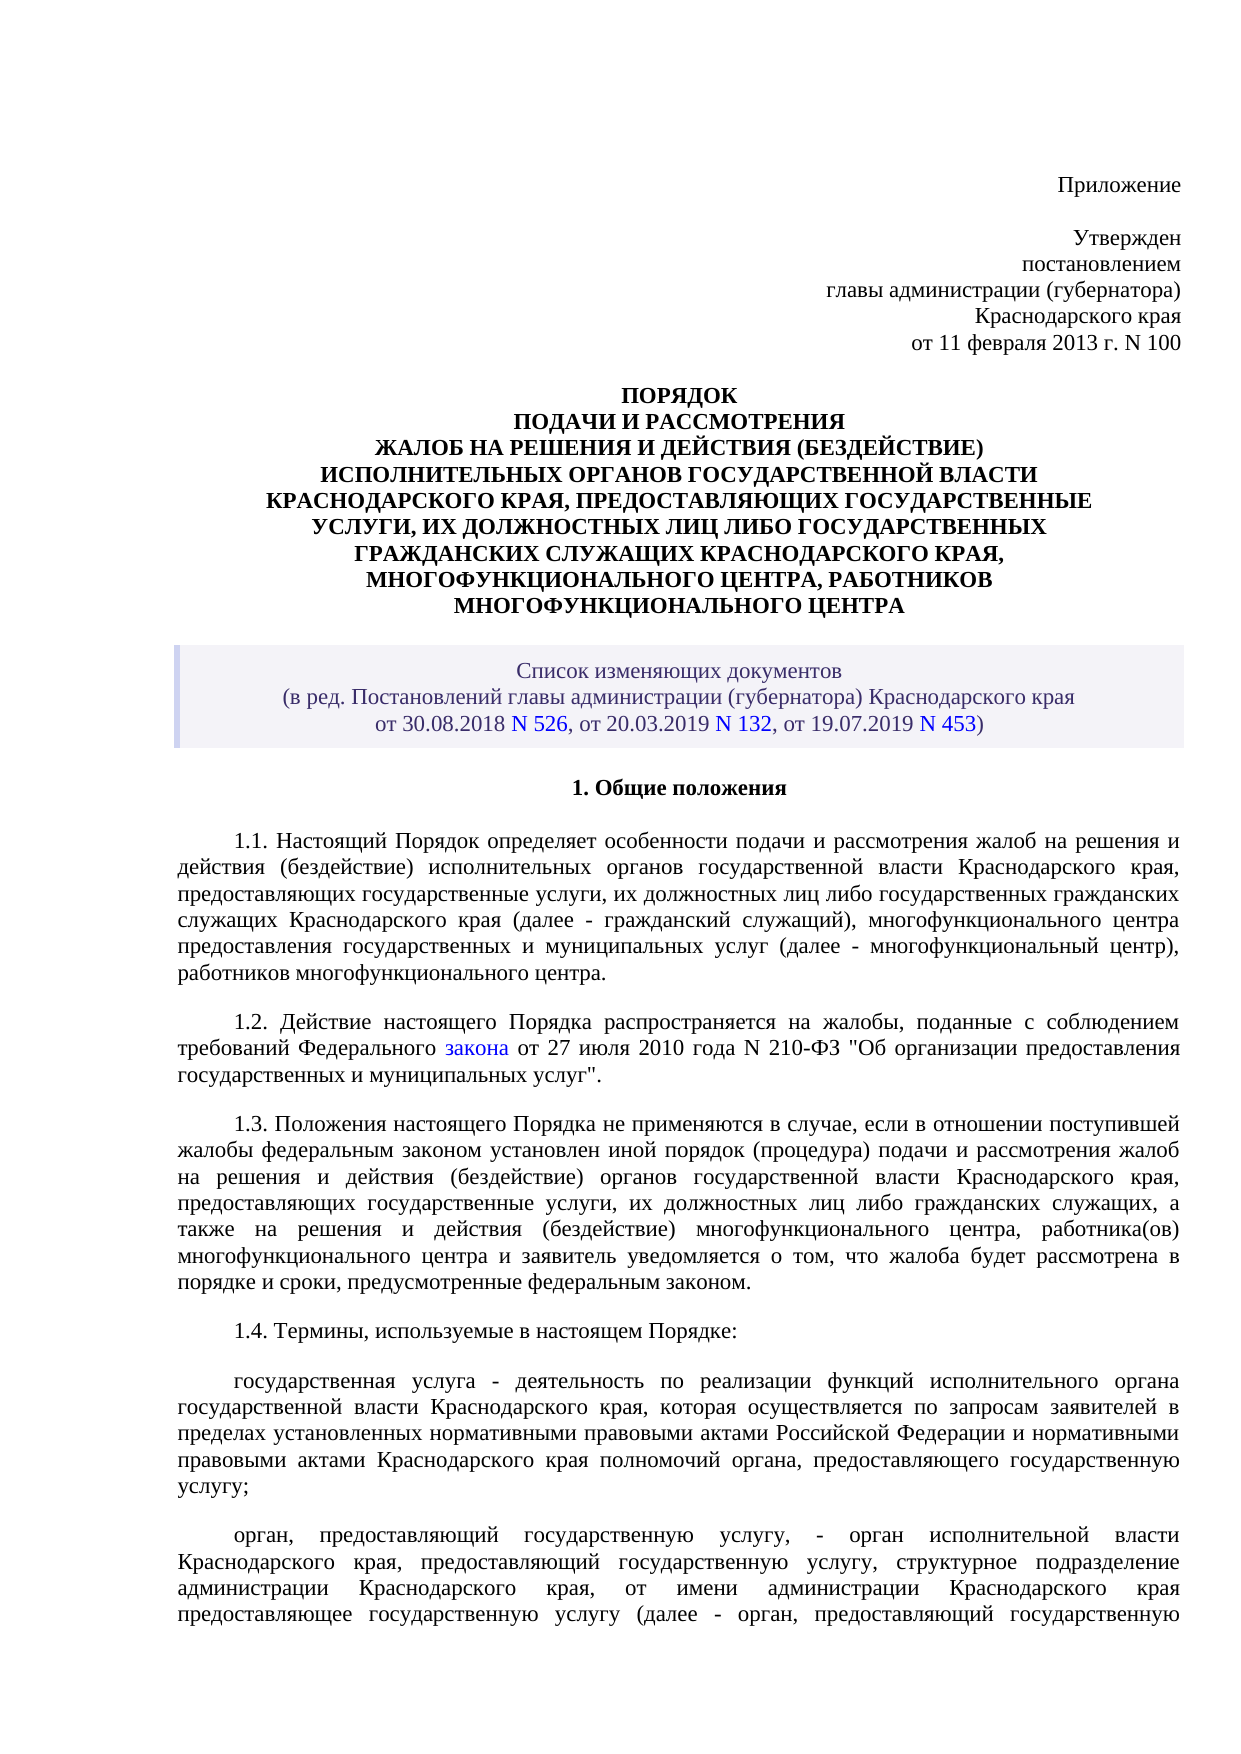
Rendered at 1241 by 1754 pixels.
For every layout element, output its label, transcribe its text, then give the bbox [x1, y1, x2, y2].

title ГРАЖДАНСКИХ СЛУЖАЩИХ КРАСНОДАРСКОГО КРАЯ, [177, 540, 1181, 566]
text Краснодарского края [177, 303, 1181, 329]
text Приложение [177, 171, 1181, 197]
text 1.3. Положения настоящего Порядка не применяются в случае, если в отношении поступившей жалобы федеральным законом установлен иной порядок (процедура) подачи и рассмотрения жалоб на решения и действия (бездействие) органов государственной власти Краснодарского края, предоставляющих государственные услуги, их должностных лиц либо гражданских служащих, а также на решения и действия (бездействие) многофункционального центра, работника(ов) многофункционального центра и заявитель уведомляется о том, что жалоба будет рассмотрена в порядке и сроки, предусмотренные федеральным законом. [177, 1110, 1181, 1294]
title МНОГОФУНКЦИОНАЛЬНОГО ЦЕНТРА, РАБОТНИКОВ [177, 566, 1181, 592]
title МНОГОФУНКЦИОНАЛЬНОГО ЦЕНТРА [177, 592, 1181, 619]
text Утвержден [177, 223, 1181, 250]
title ПОРЯДОК [177, 382, 1181, 408]
title ЖАЛОБ НА РЕШЕНИЯ И ДЕЙСТВИЯ (БЕЗДЕЙСТВИЕ) [177, 434, 1181, 461]
text главы администрации (губернатора) [177, 276, 1181, 303]
title ИСПОЛНИТЕЛЬНЫХ ОРГАНОВ ГОСУДАРСТВЕННОЙ ВЛАСТИ [177, 461, 1181, 487]
text государственная услуга - деятельность по реализации функций исполнительного органа государственной власти Краснодарского края, которая осуществляется по запросам заявителей в пределах установленных нормативными правовыми актами Российской Федерации и нормативными правовыми актами Краснодарского края полномочий органа, предоставляющего государственную услугу; [177, 1367, 1181, 1498]
title 1. Общие положения [177, 774, 1181, 801]
text 1.1. Настоящий Порядок определяет особенности подачи и рассмотрения жалоб на решения и действия (бездействие) исполнительных органов государственной власти Краснодарского края, предоставляющих государственные услуги, их должностных лиц либо государственных гражданских служащих Краснодарского края (далее - гражданский служащий), многофункционального центра предоставления государственных и муниципальных услуг (далее - многофункциональный центр), работников многофункционального центра. [177, 827, 1181, 985]
title ПОДАЧИ И РАССМОТРЕНИЯ [177, 408, 1181, 434]
text от 11 февраля 2013 г. N 100 [177, 329, 1181, 355]
text постановлением [177, 250, 1181, 276]
text 1.4. Термины, используемые в настоящем Порядке: [177, 1317, 1181, 1344]
table_header Список изменяющих документов (в ред. Постановлений главы администрации (губернатора) Краснодарского края от 30.08.2018 N 526, от 20.03.2019 N 132, от 19.07.2019 N 453) [180, 645, 1178, 748]
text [177, 1521, 1181, 1627]
title УСЛУГИ, ИХ ДОЛЖНОСТНЫХ ЛИЦ ЛИБО ГОСУДАРСТВЕННЫХ [177, 513, 1181, 540]
text 1.2. Действие настоящего Порядка распространяется на жалобы, поданные с соблюдением требований Федерального закона от 27 июля 2010 года N 210-ФЗ "Об организации предоставления государственных и муниципальных услуг". [177, 1008, 1181, 1087]
title КРАСНОДАРСКОГО КРАЯ, ПРЕДОСТАВЛЯЮЩИХ ГОСУДАРСТВЕННЫЕ [177, 487, 1181, 513]
